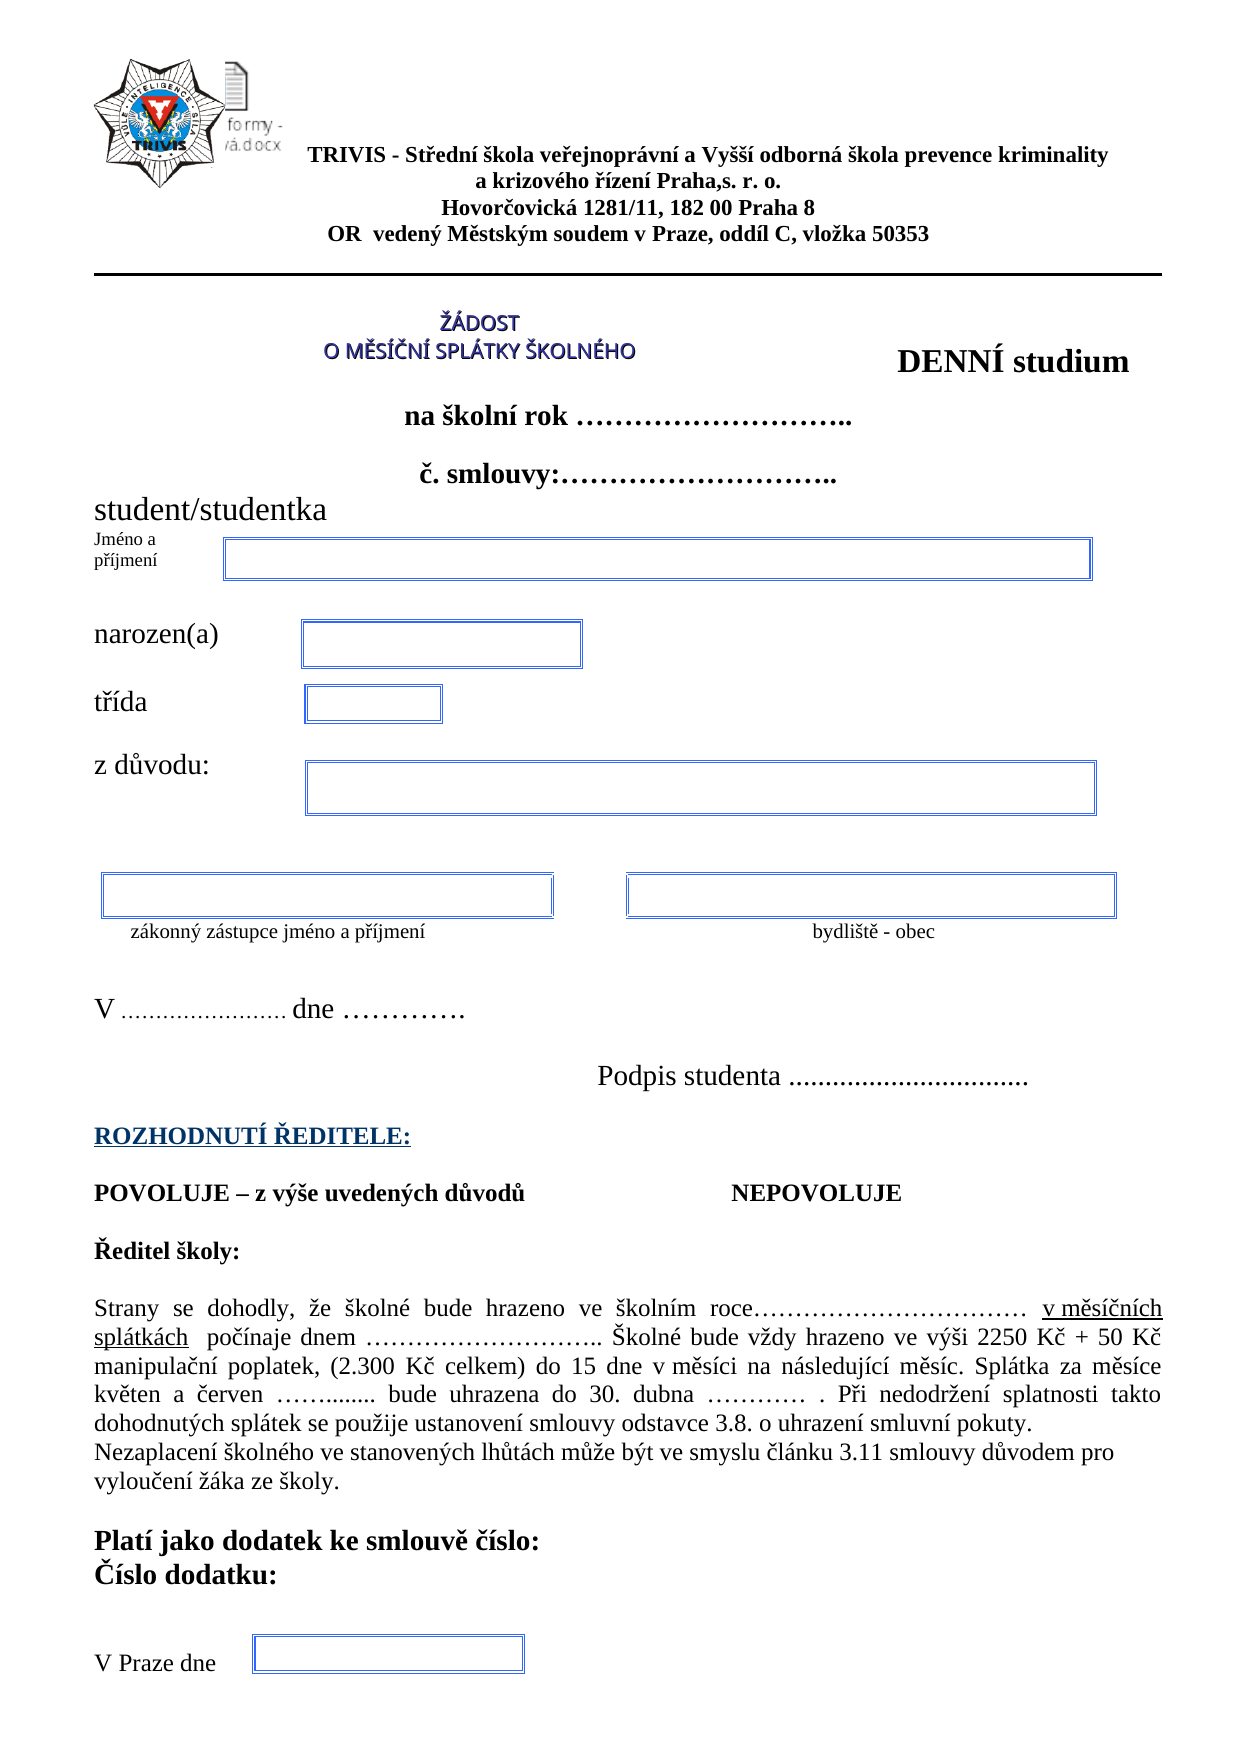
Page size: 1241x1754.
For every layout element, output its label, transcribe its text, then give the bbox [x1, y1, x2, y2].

text třída [94, 684, 1162, 747]
text Podpis studenta ................................. [94, 1058, 1162, 1092]
text Číslo dodatku: [94, 1557, 1162, 1590]
text V Praze dne [94, 1648, 1162, 1677]
text č. smlouvy:……………………….. [94, 456, 1162, 489]
table_header [256, 1637, 522, 1670]
text V …………………… dne …………. [94, 991, 1162, 1025]
text vyloučení žáka ze školy. [94, 1466, 1162, 1494]
table_header [308, 687, 440, 720]
text z důvodu: [94, 747, 1162, 781]
text Platí jako dodatek ke smlouvě číslo: [94, 1523, 1162, 1557]
table_header [103, 873, 553, 916]
text Ředitel školy: [94, 1236, 1162, 1264]
text narozen(a) [94, 617, 1162, 650]
text POVOLUJE – z výše uvedených důvodů NEPOVOLUJE [94, 1178, 1162, 1207]
text TRIVIS - Střední škola veřejnoprávní a Vyšší odborná škola prevence kriminality [226, 59, 1162, 168]
text Nezaplacení školného ve stanovených lhůtách může být ve smyslu článku 3.11 smlouvy důvodem pro [94, 1437, 1162, 1466]
picture [93, 59, 226, 188]
text Strany se dohodly, že školné bude hrazeno ve školním roce…………………………… v měsíčních splátkách počínaje dnem ……………………….. Školné bude vždy hrazeno ve výši 2250 Kč + 50 Kč manipulační poplatek, (2.300 Kč celkem) do 15 dne v měsíci na následující měsíc. Splátka za měsíce květen a červen ……........ bude uhrazena do 30. dubna ………… . Při nedodržení splatnosti takto dohodnutých splátek se použije ustanovení smlouvy odstavce 3.8. o uhrazení smluvní pokuty. [94, 1293, 1162, 1437]
table_header [226, 540, 1089, 578]
text ROZHODNUTÍ ŘEDITELE: [94, 1121, 1162, 1149]
text Hovorčovická 1281/11, 182 00 Praha 8 [94, 194, 1162, 220]
text na školní rok ……………………….. [94, 398, 1162, 432]
text Jméno a příjmení [94, 528, 1162, 571]
text zákonný zástupce jméno a příjmení bydliště - obec [94, 919, 1162, 943]
text OR vedený Městským soudem v Praze, oddíl C, vložka 50353 [94, 220, 1162, 247]
table_header [628, 875, 1114, 916]
text DENNÍ studium [94, 300, 1162, 379]
table_header [553, 872, 628, 916]
table_header [304, 623, 580, 666]
text student/studentka [94, 489, 1162, 528]
text a krizového řízení Praha,s. r. o. [94, 168, 1162, 194]
table_header [308, 763, 1094, 813]
